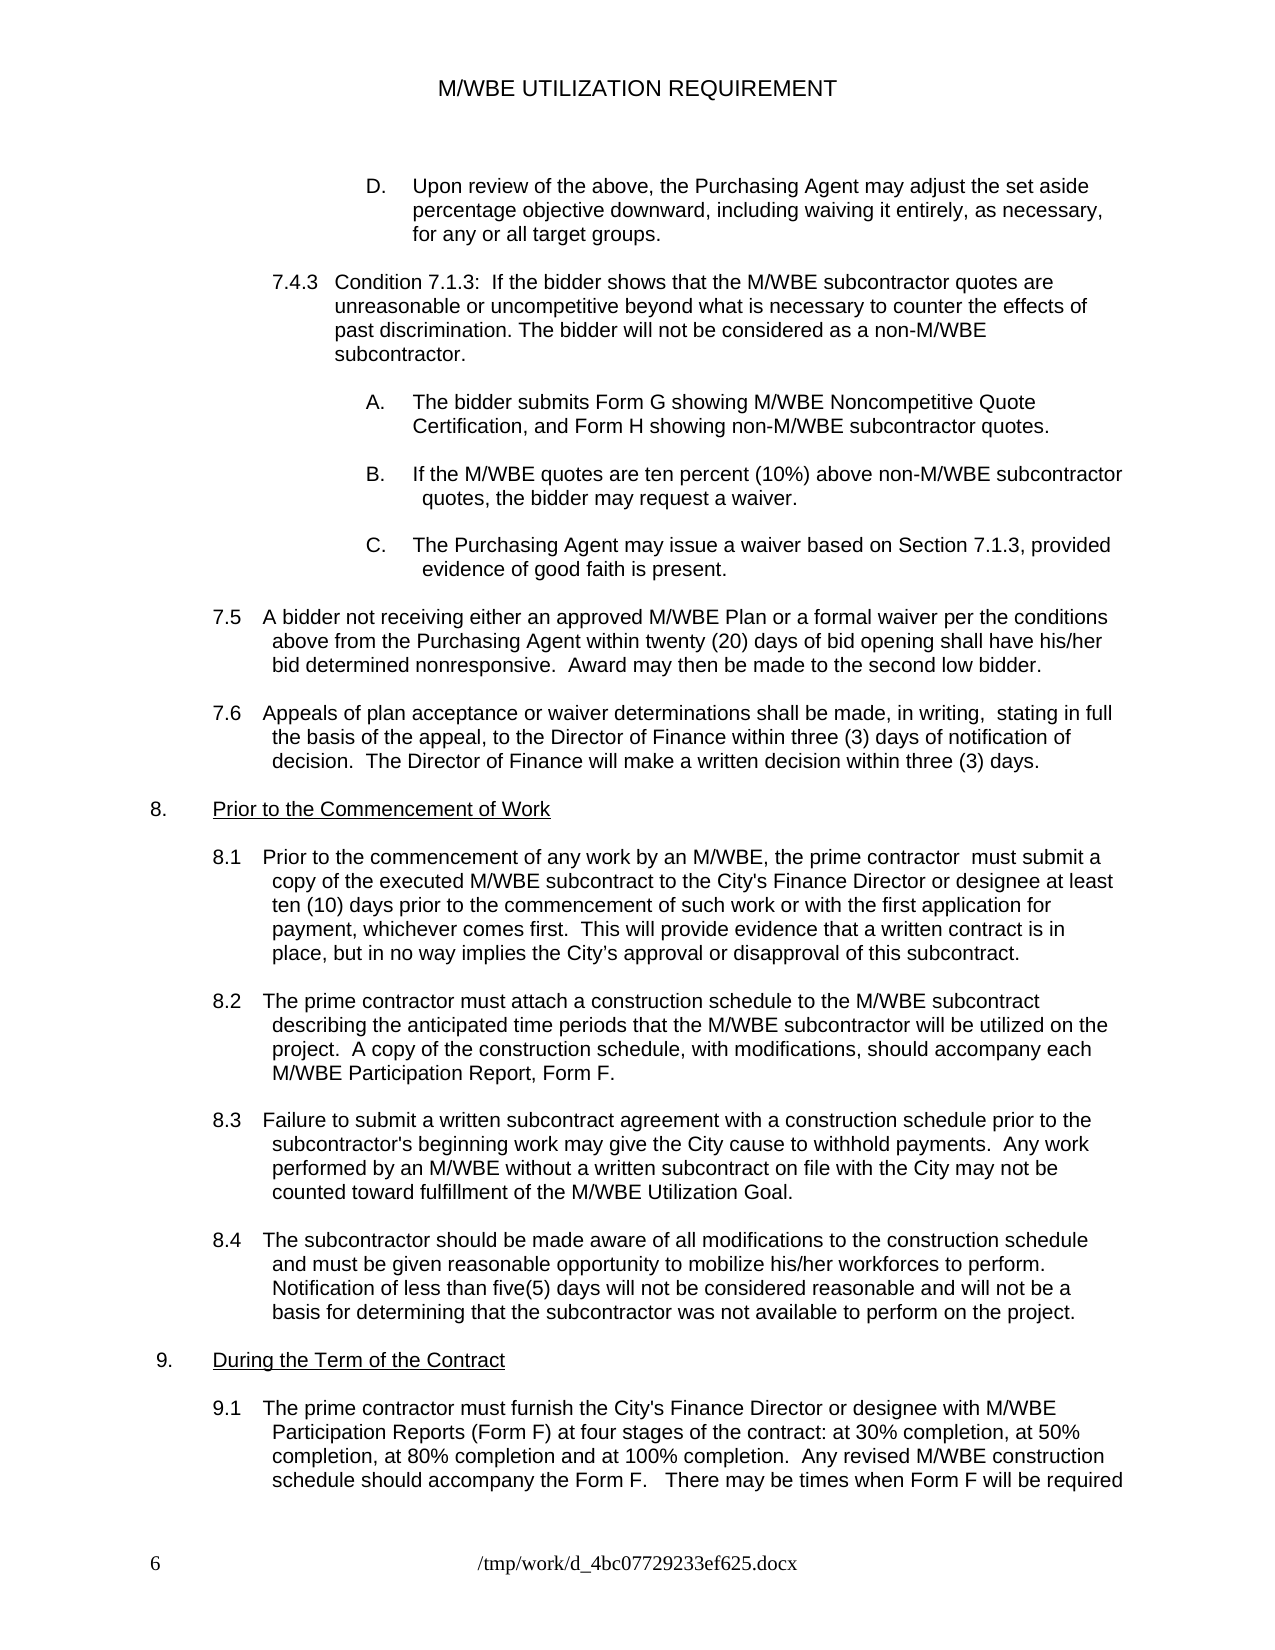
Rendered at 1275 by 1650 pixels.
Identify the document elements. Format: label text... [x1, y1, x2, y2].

text 8.2 The prime contractor must attach a construction schedule to the M/WBE subcontract describing the anticipated time periods that the M/WBE subcontractor will be utilized on the project. A copy of the construction schedule, with modifications, should accompany each M/WBE Participation Report, Form F. [150, 988, 1125, 1084]
text A. The bidder submits Form G showing M/WBE Noncompetitive Quote Certification, and Form H showing non-M/WBE subcontractor quotes. [287, 389, 1125, 437]
text 8.4 The subcontractor should be made aware of all modifications to the construction schedule and must be given reasonable opportunity to mobilize his/her workforces to perform. Notification of less than five(5) days will not be considered reasonable and will not be a basis for determining that the subcontractor was not available to perform on the project. [150, 1228, 1125, 1324]
text 8.1 Prior to the commencement of any work by an M/WBE, the prime contractor must submit a copy of the executed M/WBE subcontract to the City's Finance Director or designee at least ten (10) days prior to the commencement of such work or with the first application for payment, whichever comes first. This will provide evidence that a written contract is in place, but in no way implies the City’s approval or disapproval of this subcontract. [150, 845, 1125, 964]
text 9. During the Term of the Contract [150, 1348, 1125, 1372]
text 8. Prior to the Commencement of Work [150, 797, 1125, 821]
text D. Upon review of the above, the Purchasing Agent may adjust the set aside percentage objective downward, including waiving it entirely, as necessary, for any or all target groups. [141, 174, 1125, 246]
text 8.3 Failure to submit a written subcontract agreement with a construction schedule prior to the subcontractor's beginning work may give the City cause to withhold payments. Any work performed by an M/WBE without a written subcontract on file with the City may not be counted toward fulfillment of the M/WBE Utilization Goal. [150, 1108, 1125, 1204]
text C. The Purchasing Agent may issue a waiver based on Section 7.1.3, provided evidence of good faith is present. [150, 533, 1125, 581]
text 7.6 Appeals of plan acceptance or waiver determinations shall be made, in writing, stating in full the basis of the appeal, to the Director of Finance within three (3) days of notification of decision. The Director of Finance will make a written decision within three (3) days. [212, 701, 1125, 773]
text B. If the M/WBE quotes are ten percent (10%) above non-M/WBE subcontractor quotes, the bidder may request a waiver. [150, 461, 1125, 509]
text 7.5 A bidder not receiving either an approved M/WBE Plan or a formal waiver per the conditions above from the Purchasing Agent within twenty (20) days of bid opening shall have his/her bid determined nonresponsive. Award may then be made to the second low bidder. [212, 605, 1125, 677]
text 7.4.3 Condition 7.1.3: If the bidder shows that the M/WBE subcontractor quotes are unreasonable or uncompetitive beyond what is necessary to counter the effects of past discrimination. The bidder will not be considered as a non-M/WBE subcontractor. [212, 270, 1125, 366]
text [212, 1396, 1125, 1492]
